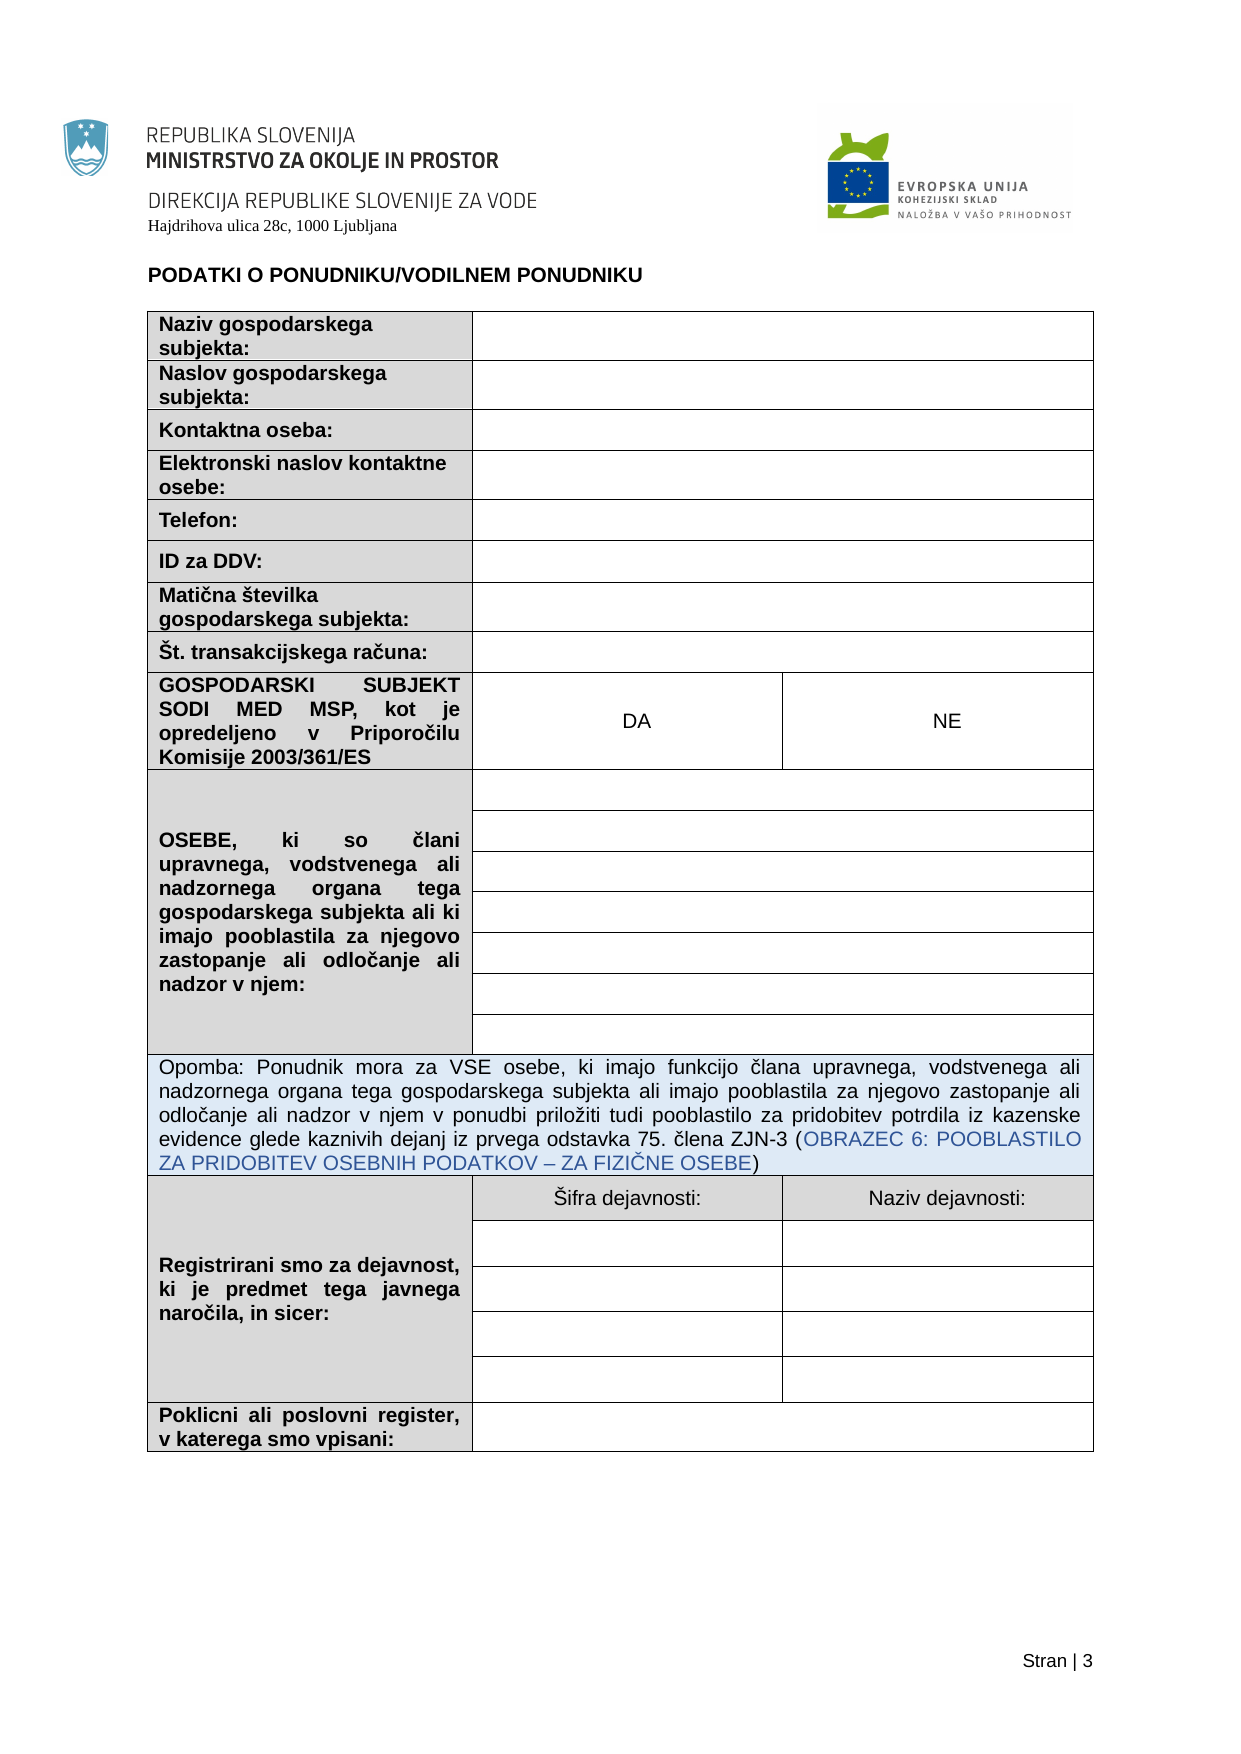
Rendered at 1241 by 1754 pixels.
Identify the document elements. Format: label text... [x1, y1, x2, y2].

table_cell NE [783, 673, 1093, 769]
table_cell [473, 1403, 1093, 1451]
table_cell [473, 410, 1093, 450]
table_cell Registrirani smo za dejavnost, ki je predmet tega javnega naročila, in sicer: [148, 1176, 472, 1402]
table_cell [473, 1221, 782, 1266]
table_cell [783, 1312, 1093, 1356]
table_cell Elektronski naslov kontaktne osebe: [148, 451, 472, 499]
table_cell Matična številka gospodarskega subjekta: [148, 583, 472, 631]
picture [61, 118, 108, 176]
table_cell [473, 811, 1093, 851]
table_cell Št. transakcijskega računa: [148, 632, 472, 672]
table_cell [473, 770, 1093, 810]
table_cell Telefon: [148, 500, 472, 540]
picture [147, 115, 537, 212]
table_cell [473, 1267, 782, 1311]
table_cell [473, 933, 1093, 973]
text PODATKI O PONUDNIKU/VODILNEM PONUDNIKU [148, 263, 1093, 287]
table_cell [783, 1357, 1093, 1402]
table_cell DA [473, 673, 782, 769]
table_cell [473, 1015, 1093, 1054]
table_header Naziv gospodarskega subjekta: [148, 312, 472, 359]
table_cell OSEBE, ki so člani upravnega, vodstvenega ali nadzornega organa tega gospodarskega subjekta ali ki imajo pooblastila za njegovo zastopanje ali odločanje ali nadzor v njem: [148, 770, 472, 1054]
table_cell Šifra dejavnosti: [473, 1176, 782, 1220]
table_cell [783, 1221, 1093, 1266]
table_cell [473, 632, 1093, 672]
picture [816, 103, 1074, 233]
table_cell Naslov gospodarskega subjekta: [148, 361, 472, 408]
table_cell Opomba: Ponudnik mora za VSE osebe, ki imajo funkcijo člana upravnega, vodstvenega ali nadzornega organa tega gospodarskega subjekta ali imajo pooblastila za njegovo zastopanje ali odločanje ali nadzor v njem v ponudbi priložiti tudi pooblastilo za pridobitev potrdila iz kazenske evidence glede kaznivih dejanj iz prvega odstavka 75. člena ZJN-3 (OBRAZEC 6: POOBLASTILO ZA PRIDOBITEV OSEBNIH PODATKOV – ZA FIZIČNE OSEBE) [148, 1055, 1093, 1175]
table_cell [473, 1312, 782, 1356]
table_cell [473, 361, 1093, 408]
table_cell [473, 852, 1093, 891]
table_cell [473, 892, 1093, 932]
table_cell [473, 1357, 782, 1402]
table_cell ID za DDV: [148, 541, 472, 582]
table_cell [473, 583, 1093, 631]
table_cell Kontaktna oseba: [148, 410, 472, 450]
table_header [473, 312, 1093, 359]
table_cell [473, 541, 1093, 582]
table_cell [473, 451, 1093, 499]
table_cell Poklicni ali poslovni register, v katerega smo vpisani: [148, 1403, 472, 1451]
table_cell [473, 974, 1093, 1013]
table_cell Naziv dejavnosti: [783, 1176, 1093, 1220]
table_cell [783, 1267, 1093, 1311]
table_cell [473, 500, 1093, 540]
table_cell GOSPODARSKI SUBJEKT SODI MED MSP, kot je opredeljeno v Priporočilu Komisije 2003/361/ES [148, 673, 472, 769]
